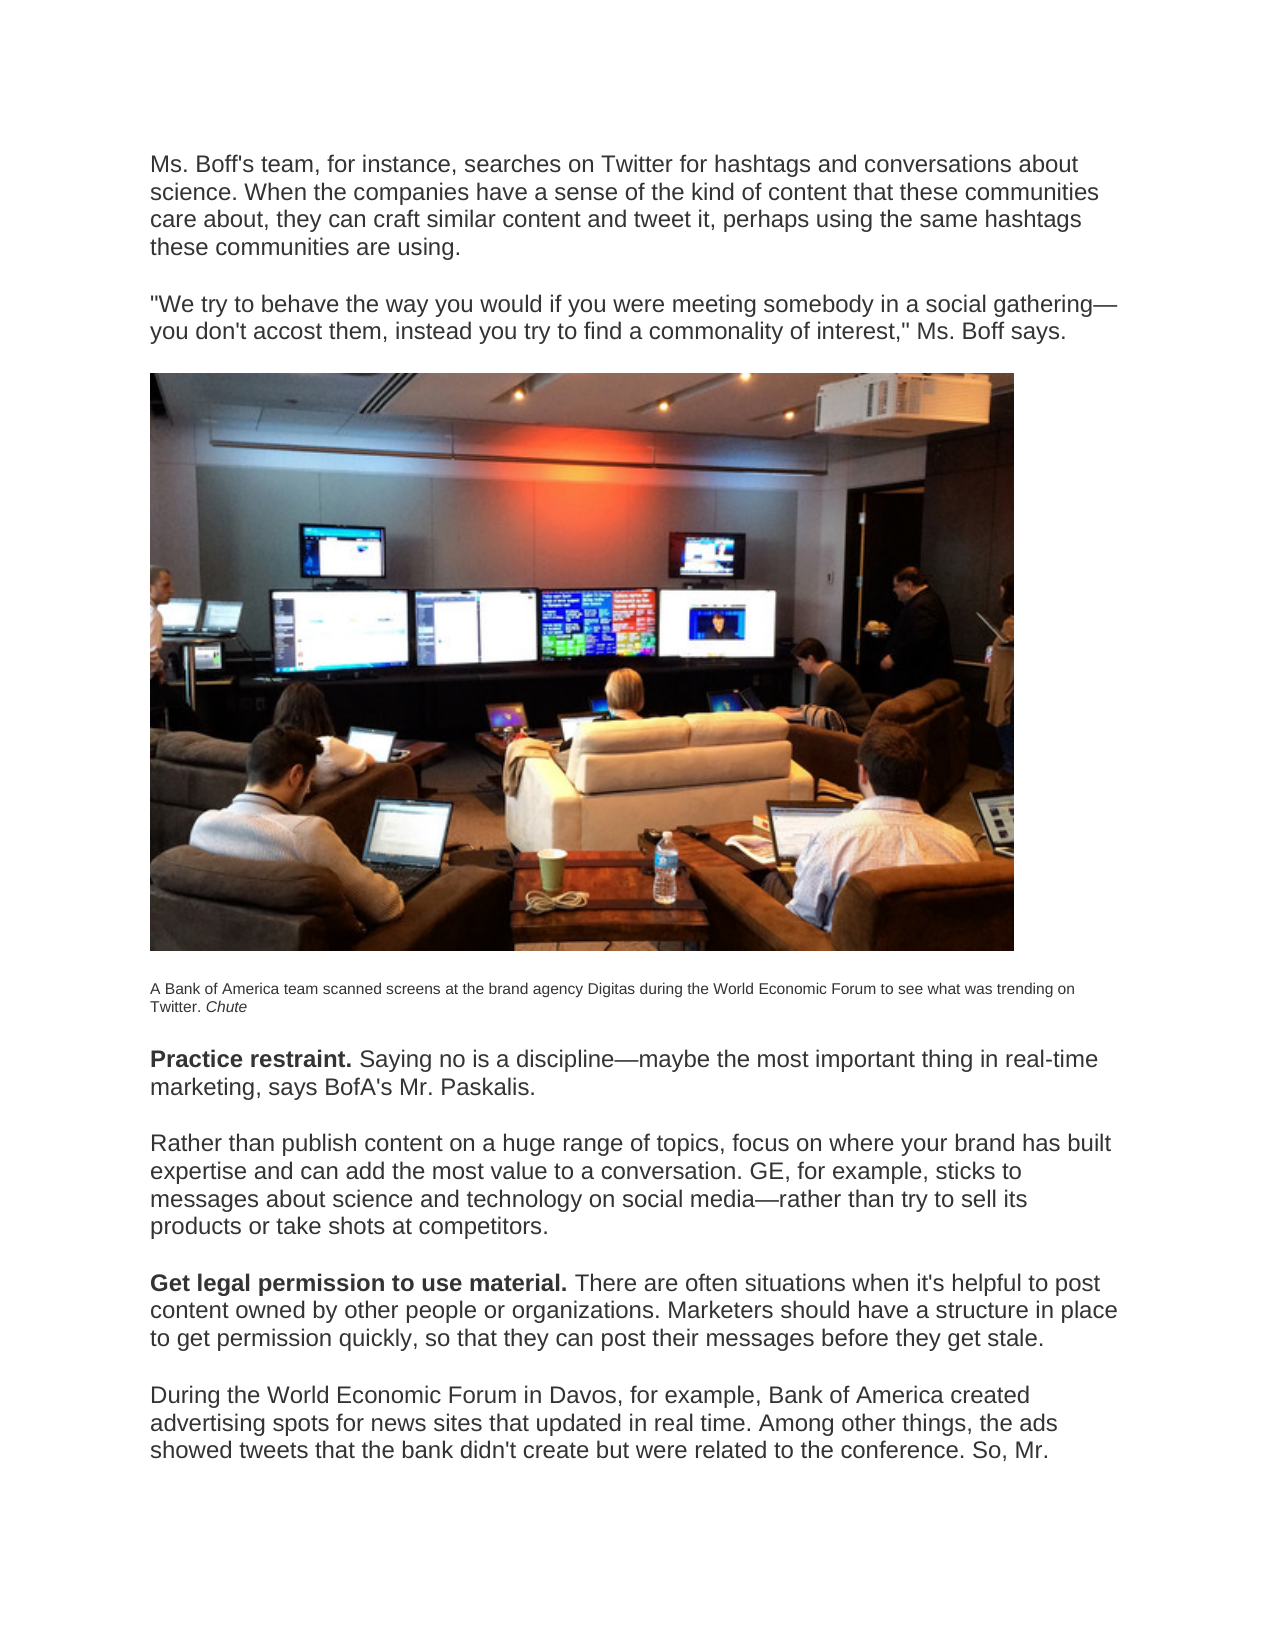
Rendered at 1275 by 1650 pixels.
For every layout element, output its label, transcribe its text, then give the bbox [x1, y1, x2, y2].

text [150, 1381, 1125, 1464]
text Ms. Boff's team, for instance, searches on Twitter for hashtags and conversations about science. When the companies have a sense of the kind of content that these communities care about, they can craft similar content and tweet it, perhaps using the same hashtags these communities are using. [150, 150, 1125, 260]
text Rather than publish content on a huge range of topics, focus on where your brand has built expertise and can add the most value to a conversation. GE, for example, sticks to messages about science and technology on social media—rather than try to sell its products or take shots at competitors. [150, 1129, 1125, 1240]
picture [150, 373, 1014, 951]
text Get legal permission to use material. There are often situations when it's helpful to post content owned by other people or organizations. Marketers should have a structure in place to get permission quickly, so that they can post their messages before they get stale. [150, 1269, 1125, 1352]
text "We try to behave the way you would if you were meeting somebody in a social gathering—you don't accost them, instead you try to find a commonality of interest," Ms. Boff says. [150, 289, 1125, 345]
text A Bank of America team scanned screens at the brand agency Digitas during the World Economic Forum to see what was trending on Twitter. Chute [150, 980, 1125, 1016]
text Practice restraint. Saying no is a discipline—maybe the most important thing in real-time marketing, says BofA's Mr. Paskalis. [150, 1045, 1125, 1100]
